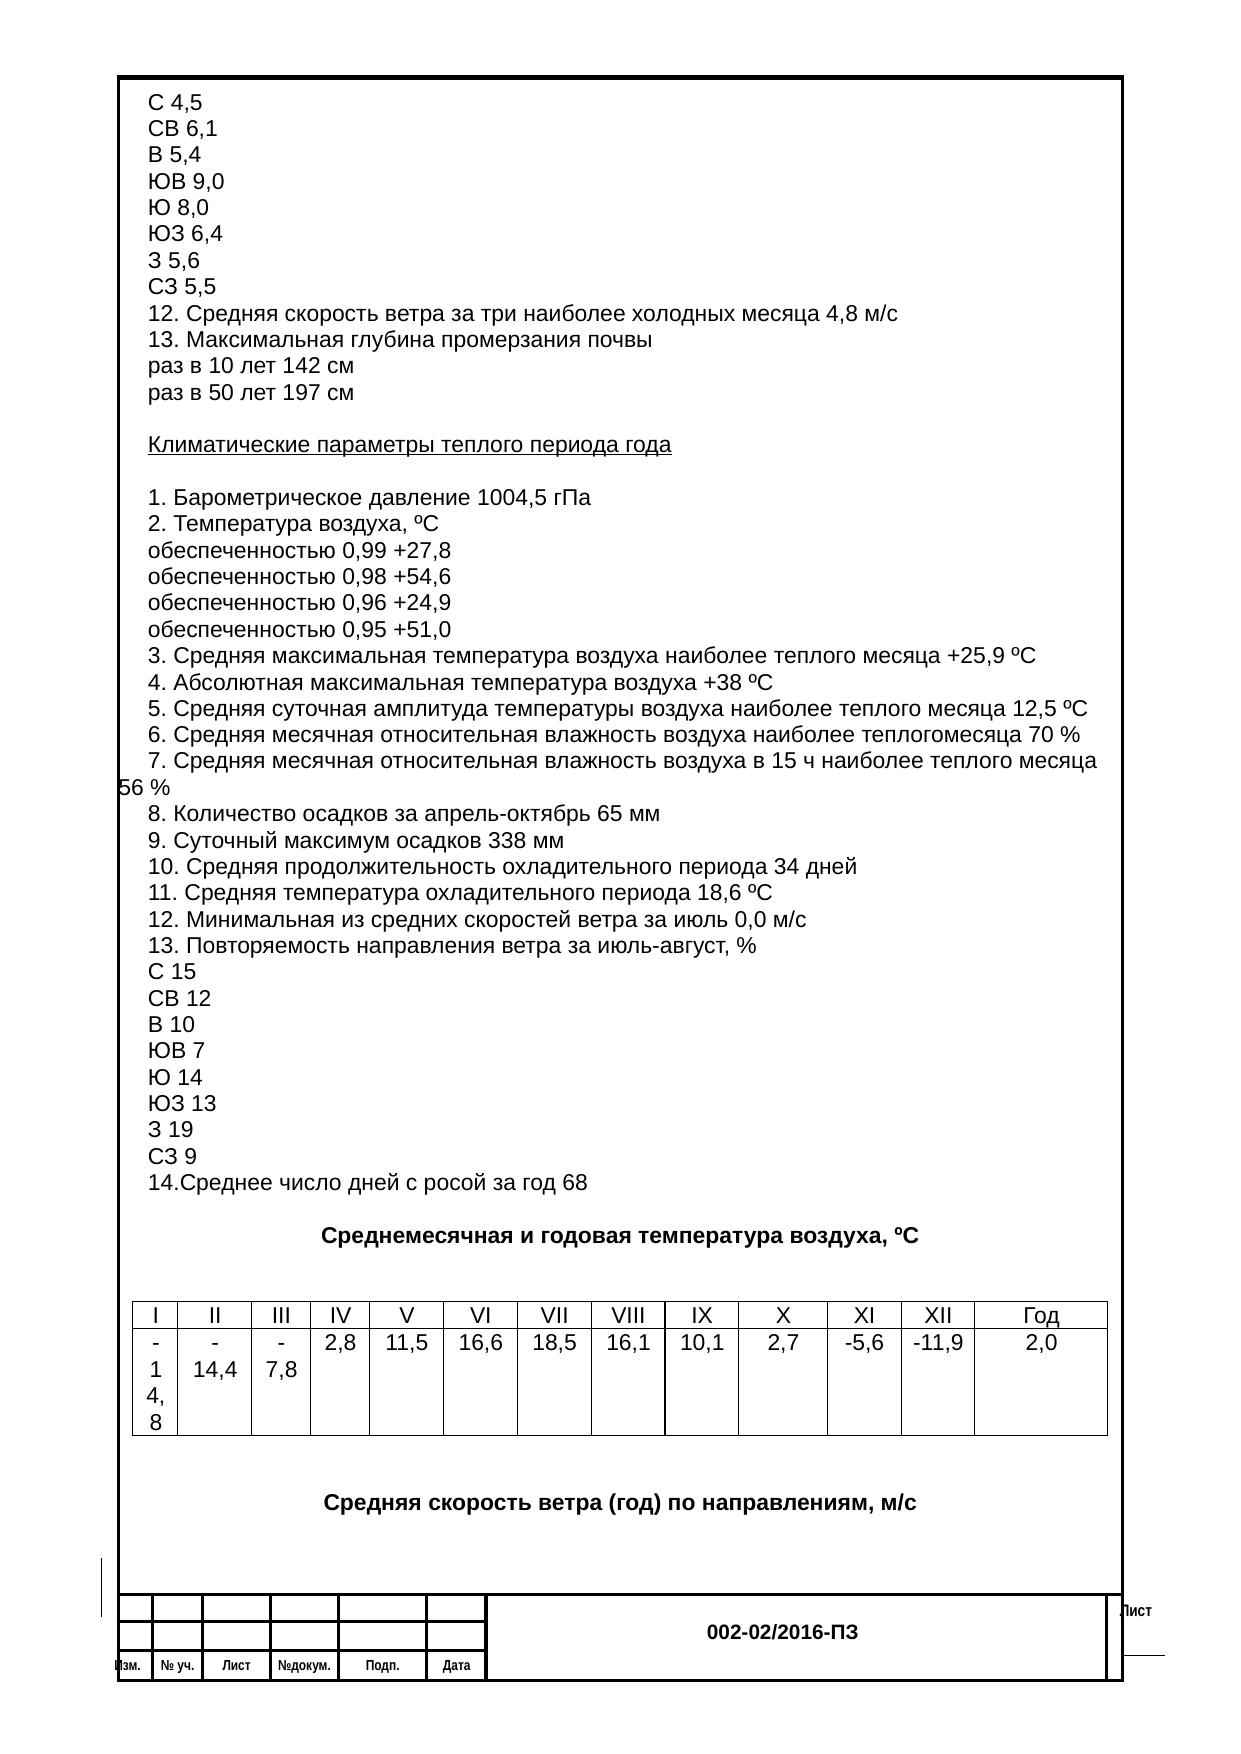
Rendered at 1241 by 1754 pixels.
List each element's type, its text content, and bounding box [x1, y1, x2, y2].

table_header VII [518, 1302, 591, 1328]
table_cell -14,8 [133, 1329, 177, 1435]
table_cell -5,6 [828, 1329, 901, 1435]
table_cell 18,5 [518, 1329, 591, 1435]
table_header Год [975, 1302, 1107, 1328]
text СВ 6,1 [118, 115, 1122, 141]
table_header II [178, 1302, 251, 1328]
table_cell 10,1 [666, 1329, 738, 1435]
text 10. Средняя продолжительность охладительного периода 34 дней [118, 853, 1122, 879]
table_header I [133, 1302, 177, 1328]
text обеспеченностью 0,99 +27,8 [118, 537, 1122, 563]
text обеспеченностью 0,96 +24,9 [118, 589, 1122, 616]
text С 4,5 [118, 89, 1122, 115]
text З 5,6 [118, 247, 1122, 273]
text З 19 [118, 1116, 1122, 1143]
text ЮЗ 6,4 [118, 220, 1122, 247]
text СЗ 9 [118, 1143, 1122, 1169]
table_header III [252, 1302, 310, 1328]
text СЗ 5,5 [118, 273, 1122, 299]
table_header X [739, 1302, 827, 1328]
text 6. Средняя месячная относительная влажность воздуха наиболее теплогомесяца 70 % [118, 721, 1122, 747]
text 2. Температура воздуха, ºС [118, 510, 1122, 537]
table_cell -7,8 [252, 1329, 310, 1435]
text 8. Количество осадков за апрель-октябрь 65 мм [118, 800, 1122, 827]
table_cell 2,7 [739, 1329, 827, 1435]
table_cell -11,9 [902, 1329, 974, 1435]
table_header VI [444, 1302, 517, 1328]
table_header XI [828, 1302, 901, 1328]
text 7. Средняя месячная относительная влажность воздуха в 15 ч наиболее теплого месяца 56 % [118, 747, 1122, 800]
text 5. Средняя суточная амплитуда температуры воздуха наиболее теплого месяца 12,5 ºС [118, 695, 1122, 721]
text 12. Средняя скорость ветра за три наиболее холодных месяца 4,8 м/с [118, 299, 1122, 326]
table_cell 11,5 [370, 1329, 443, 1435]
text 9. Суточный максимум осадков 338 мм [118, 827, 1122, 853]
text Ю 14 [118, 1064, 1122, 1090]
text Среднемесячная и годовая температура воздуха, ºС [118, 1222, 1122, 1248]
text 12. Минимальная из средних скоростей ветра за июль 0,0 м/с [118, 906, 1122, 932]
table_cell 16,1 [592, 1329, 664, 1435]
text обеспеченностью 0,95 +51,0 [118, 616, 1122, 642]
table_header IV [311, 1302, 369, 1328]
text СВ 12 [118, 985, 1122, 1011]
table_header VIII [592, 1302, 664, 1328]
text ЮЗ 13 [118, 1090, 1122, 1116]
text обеспеченностью 0,98 +54,6 [118, 563, 1122, 589]
text В 10 [118, 1011, 1122, 1037]
text раз в 50 лет 197 см [118, 378, 1122, 405]
table_header XII [902, 1302, 974, 1328]
text 13. Максимальная глубина промерзания почвы [118, 326, 1122, 352]
text ЮВ 9,0 [118, 168, 1122, 194]
text Ю 8,0 [118, 194, 1122, 220]
text 3. Средняя максимальная температура воздуха наиболее теплого месяца +25,9 ºС [118, 642, 1122, 668]
text Климатические параметры теплого периода года [118, 431, 1122, 458]
text 1. Барометрическое давление 1004,5 гПа [118, 484, 1122, 510]
text ЮВ 7 [118, 1037, 1122, 1064]
text 14.Среднее число дней с росой за год 68 [118, 1169, 1122, 1196]
text С 15 [118, 958, 1122, 985]
table_cell 2,8 [311, 1329, 369, 1435]
table_header IX [666, 1302, 738, 1328]
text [118, 1488, 1122, 1515]
table_header V [370, 1302, 443, 1328]
table_cell -14,4 [178, 1329, 251, 1435]
text 4. Абсолютная максимальная температура воздуха +38 ºС [118, 668, 1122, 695]
text 11. Средняя температура охладительного периода 18,6 ºС [118, 879, 1122, 906]
text В 5,4 [118, 141, 1122, 168]
table_cell 2,0 [975, 1329, 1107, 1435]
text раз в 10 лет 142 см [118, 352, 1122, 378]
text 13. Повторяемость направления ветра за июль-август, % [118, 932, 1122, 958]
table_cell 16,6 [444, 1329, 517, 1435]
